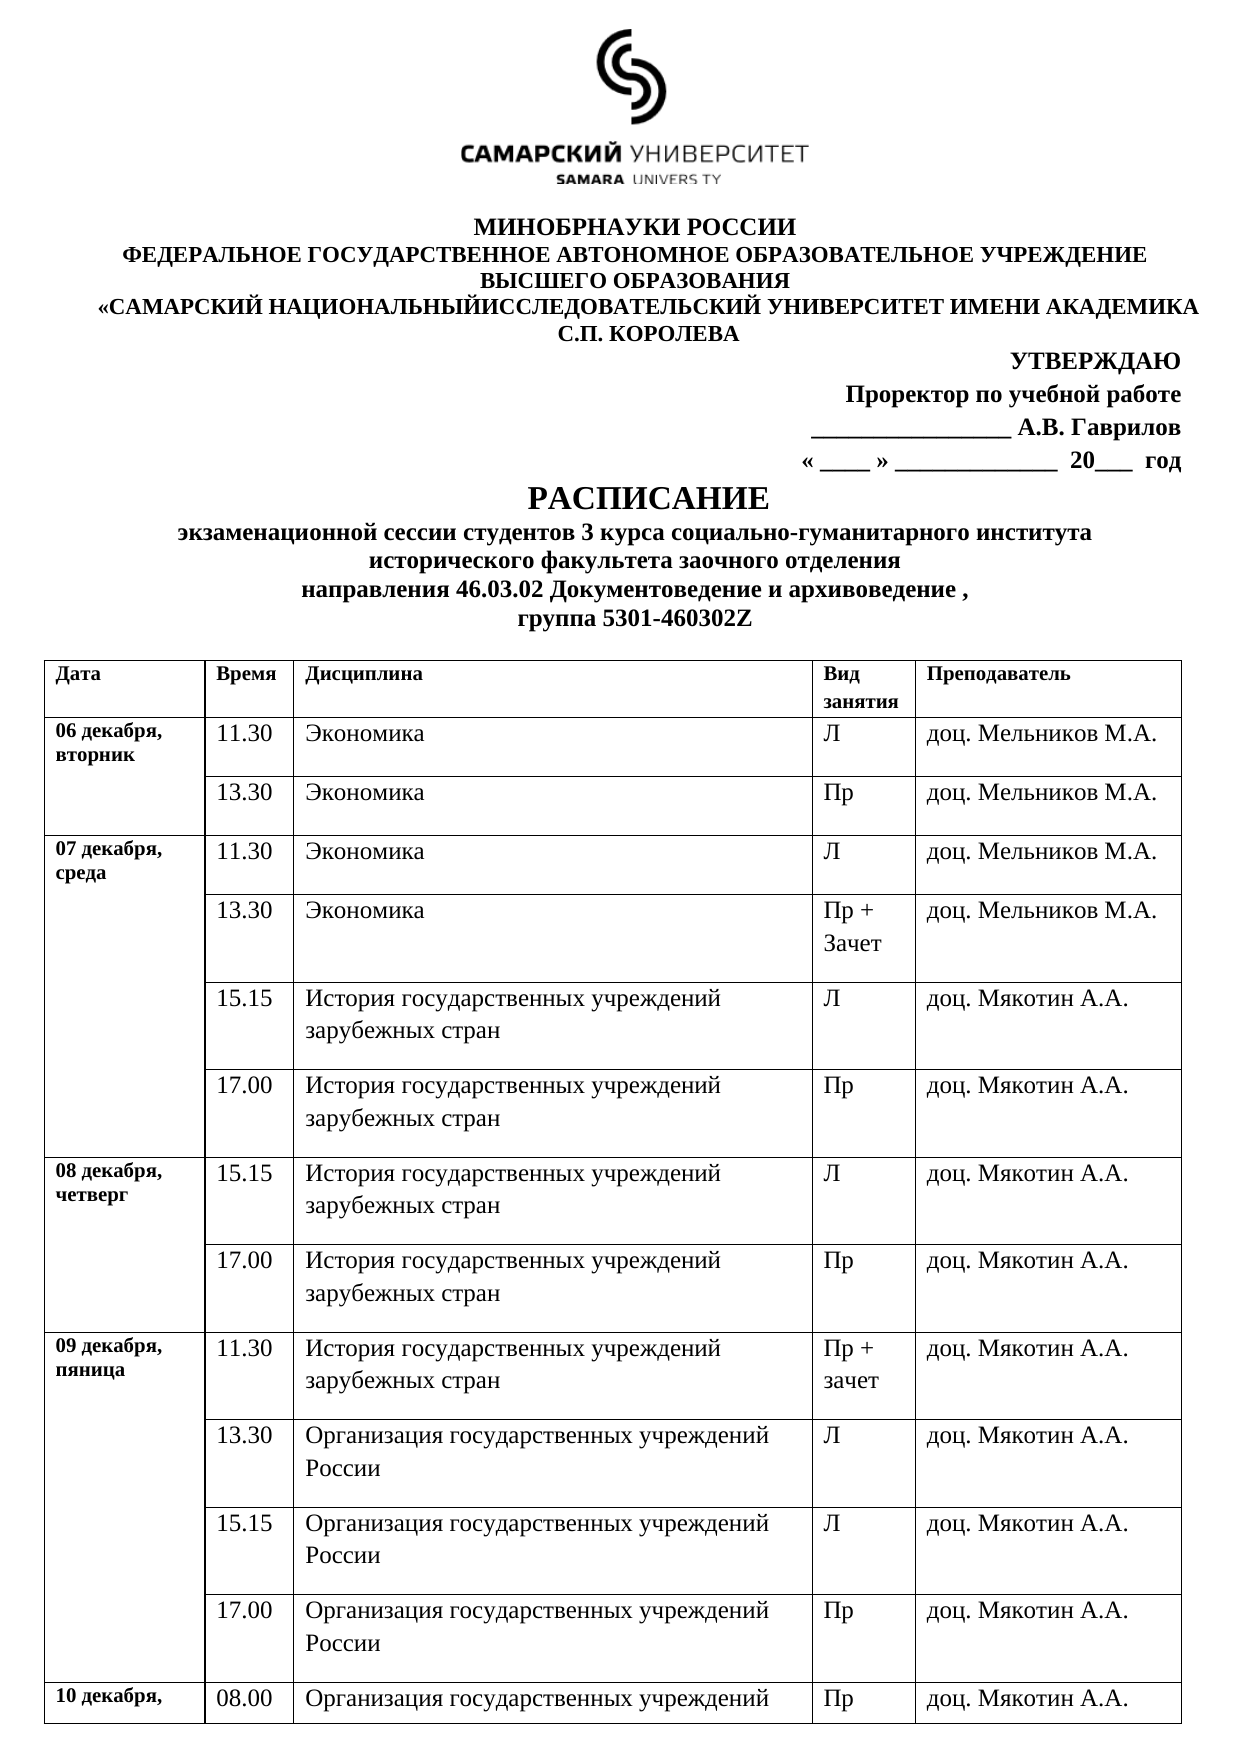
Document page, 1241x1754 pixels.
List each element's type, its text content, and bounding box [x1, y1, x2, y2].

table_cell 11.30 [206, 718, 293, 776]
table_cell 17.00 [206, 1595, 293, 1682]
table_cell доц. Мельников М.А. [916, 777, 1181, 835]
table_cell Экономика [294, 895, 812, 982]
table_cell 13.30 [206, 1420, 293, 1507]
table_cell История государственных учреждений зарубежных стран [294, 1245, 812, 1332]
text МИНОБРНАУКИ РОССИИ [88, 212, 1181, 241]
text Проректор по учебной работе [88, 379, 1181, 408]
table_cell История государственных учреждений зарубежных стран [294, 983, 812, 1069]
table_cell 13.30 [206, 895, 293, 982]
table_cell 11.30 [206, 1333, 293, 1419]
table_cell доц. Мякотин А.А. [916, 1158, 1181, 1244]
table_header Время [206, 661, 293, 717]
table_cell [294, 1508, 812, 1594]
table_header Дата [45, 661, 204, 717]
table_cell 13.30 [206, 777, 293, 835]
table_cell 15.15 [206, 1508, 293, 1594]
table_header Преподаватель [916, 661, 1181, 717]
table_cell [294, 1420, 812, 1507]
table_cell Экономика [294, 777, 812, 835]
table_cell История государственных учреждений зарубежных стран [294, 1333, 812, 1419]
table_cell Л [813, 1508, 915, 1594]
table_cell 17.00 [206, 1245, 293, 1332]
table_cell Экономика [294, 836, 812, 894]
table_cell Л [813, 1420, 915, 1507]
table_cell Экономика [294, 718, 812, 776]
table_cell Л [813, 836, 915, 894]
table_cell 15.15 [206, 983, 293, 1069]
table_cell 08.00 [206, 1683, 293, 1723]
table_cell Пр [813, 1683, 915, 1723]
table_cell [294, 1683, 812, 1723]
table_cell История государственных учреждений зарубежных стран [294, 1158, 812, 1244]
table_cell Пр + зачет [813, 1333, 915, 1419]
table_cell 15.15 [206, 1158, 293, 1244]
table_header Дисциплина [294, 661, 812, 717]
table_cell 08 декабря, четверг [45, 1158, 204, 1332]
table_cell 11.30 [206, 836, 293, 894]
text РАСПИСАНИЕ [88, 478, 1208, 517]
table_cell Л [813, 718, 915, 776]
text «САМАРСКИЙ НАЦИОНАЛЬНЫЙИССЛЕДОВАТЕЛЬСКИЙ УНИВЕРСИТЕТ ИМЕНИ АКАДЕМИКА С.П. КОРОЛЕВА [88, 293, 1208, 346]
table_cell 07 декабря, среда [45, 836, 204, 1157]
table_cell Пр [813, 777, 915, 835]
table_cell доц. Мякотин А.А. [916, 1420, 1181, 1507]
table_cell доц. Мякотин А.А. [916, 1070, 1181, 1157]
table_cell доц. Мякотин А.А. [916, 1245, 1181, 1332]
table_cell История государственных учреждений зарубежных стран [294, 1070, 812, 1157]
table_cell доц. Мельников М.А. [916, 836, 1181, 894]
text ФЕДЕРАЛЬНОЕ ГОСУДАРСТВЕННОЕ АВТОНОМНОЕ ОБРАЗОВАТЕЛЬНОЕ УЧРЕЖДЕНИЕ ВЫСШЕГО ОБРАЗОВАНИЯ [88, 241, 1181, 293]
table_cell Пр [813, 1070, 915, 1157]
picture [461, 29, 809, 184]
table_cell Пр + Зачет [813, 895, 915, 982]
table_cell Пр [813, 1245, 915, 1332]
table_cell доц. Мякотин А.А. [916, 1683, 1181, 1723]
text направления 46.03.02 Документоведение и архивоведение , [88, 574, 1181, 603]
table_cell Пр [813, 1595, 915, 1682]
table_cell Л [813, 983, 915, 1069]
table_cell 09 декабря, пяница [45, 1333, 204, 1682]
table_cell доц. Мякотин А.А. [916, 983, 1181, 1069]
table_cell 17.00 [206, 1070, 293, 1157]
text группа 5301-460302Z [88, 603, 1181, 632]
text « ____ » _____________ 20___ год [88, 445, 1181, 474]
text экзаменационной сессии студентов 3 курса социально-гуманитарного института [88, 517, 1181, 545]
table_cell доц. Мельников М.А. [916, 895, 1181, 982]
text УТВЕРЖДАЮ [88, 346, 1181, 375]
table_cell доц. Мякотин А.А. [916, 1595, 1181, 1682]
table_cell доц. Мякотин А.А. [916, 1333, 1181, 1419]
text ________________ А.В. Гаврилов [88, 412, 1181, 441]
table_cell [294, 1595, 812, 1682]
table_cell Л [813, 1158, 915, 1244]
table_cell 10 декабря, суббота [45, 1683, 204, 1723]
table_cell 06 декабря, вторник [45, 718, 204, 835]
table_cell доц. Мельников М.А. [916, 718, 1181, 776]
table_cell доц. Мякотин А.А. [916, 1508, 1181, 1594]
text исторического факультета заочного отделения [88, 545, 1181, 574]
table_header Вид занятия [813, 661, 915, 717]
